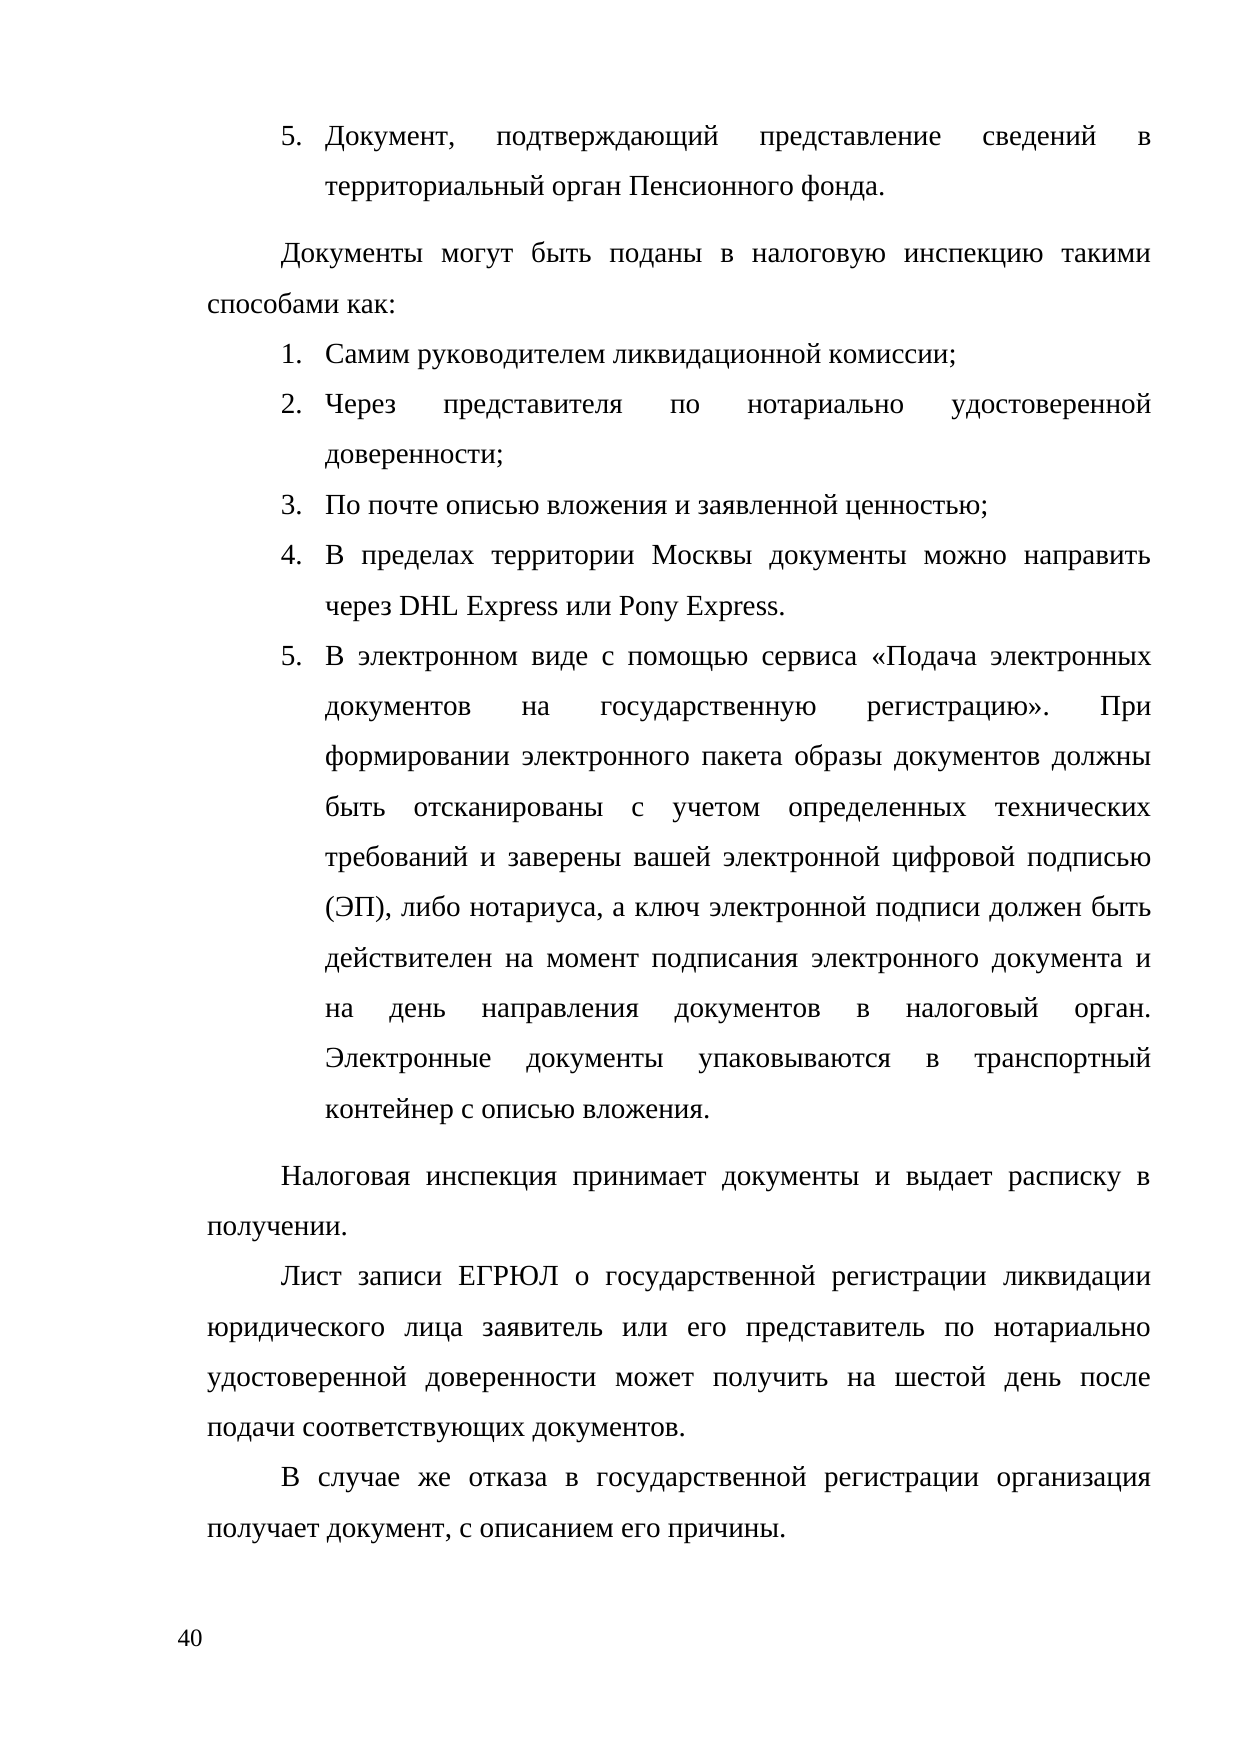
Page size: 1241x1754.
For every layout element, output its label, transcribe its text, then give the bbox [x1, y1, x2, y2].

text В случае же отказа в государственной регистрации организация получает документ, с описанием его причины. [207, 1459, 1152, 1543]
text Документы могут быть поданы в налоговую инспекцию такими способами как: [207, 235, 1152, 319]
list В электронном виде с помощью сервиса «Подача электронных документов на государственную регистрацию». При формировании электронного пакета образы документов должны быть отсканированы с учетом определенных технических требований и заверены вашей электронной цифровой подписью (ЭП), либо нотариуса, а ключ электронной подписи должен быть действителен на момент подписания электронного документа и на день направления документов в налоговый орган. Электронные документы упаковываются в транспортный контейнер с описью вложения. [281, 638, 1152, 1124]
list По почте описью вложения и заявленной ценностью; [281, 487, 1152, 521]
list В пределах территории Москвы документы можно направить через DHL Express или Pony Express. [281, 537, 1152, 621]
list Через представителя по нотариально удостоверенной доверенности; [281, 386, 1152, 470]
text Налоговая инспекция принимает документы и выдает расписку в получении. [207, 1158, 1152, 1242]
list Самим руководителем ликвидационной комиссии; [281, 336, 1152, 369]
text Лист записи ЕГРЮЛ о государственной регистрации ликвидации юридического лица заявитель или его представитель по нотариально удостоверенной доверенности может получить на шестой день после подачи соответствующих документов. [207, 1258, 1152, 1443]
list Документ, подтверждающий представление сведений в территориальный орган Пенсионного фонда. [281, 118, 1152, 202]
